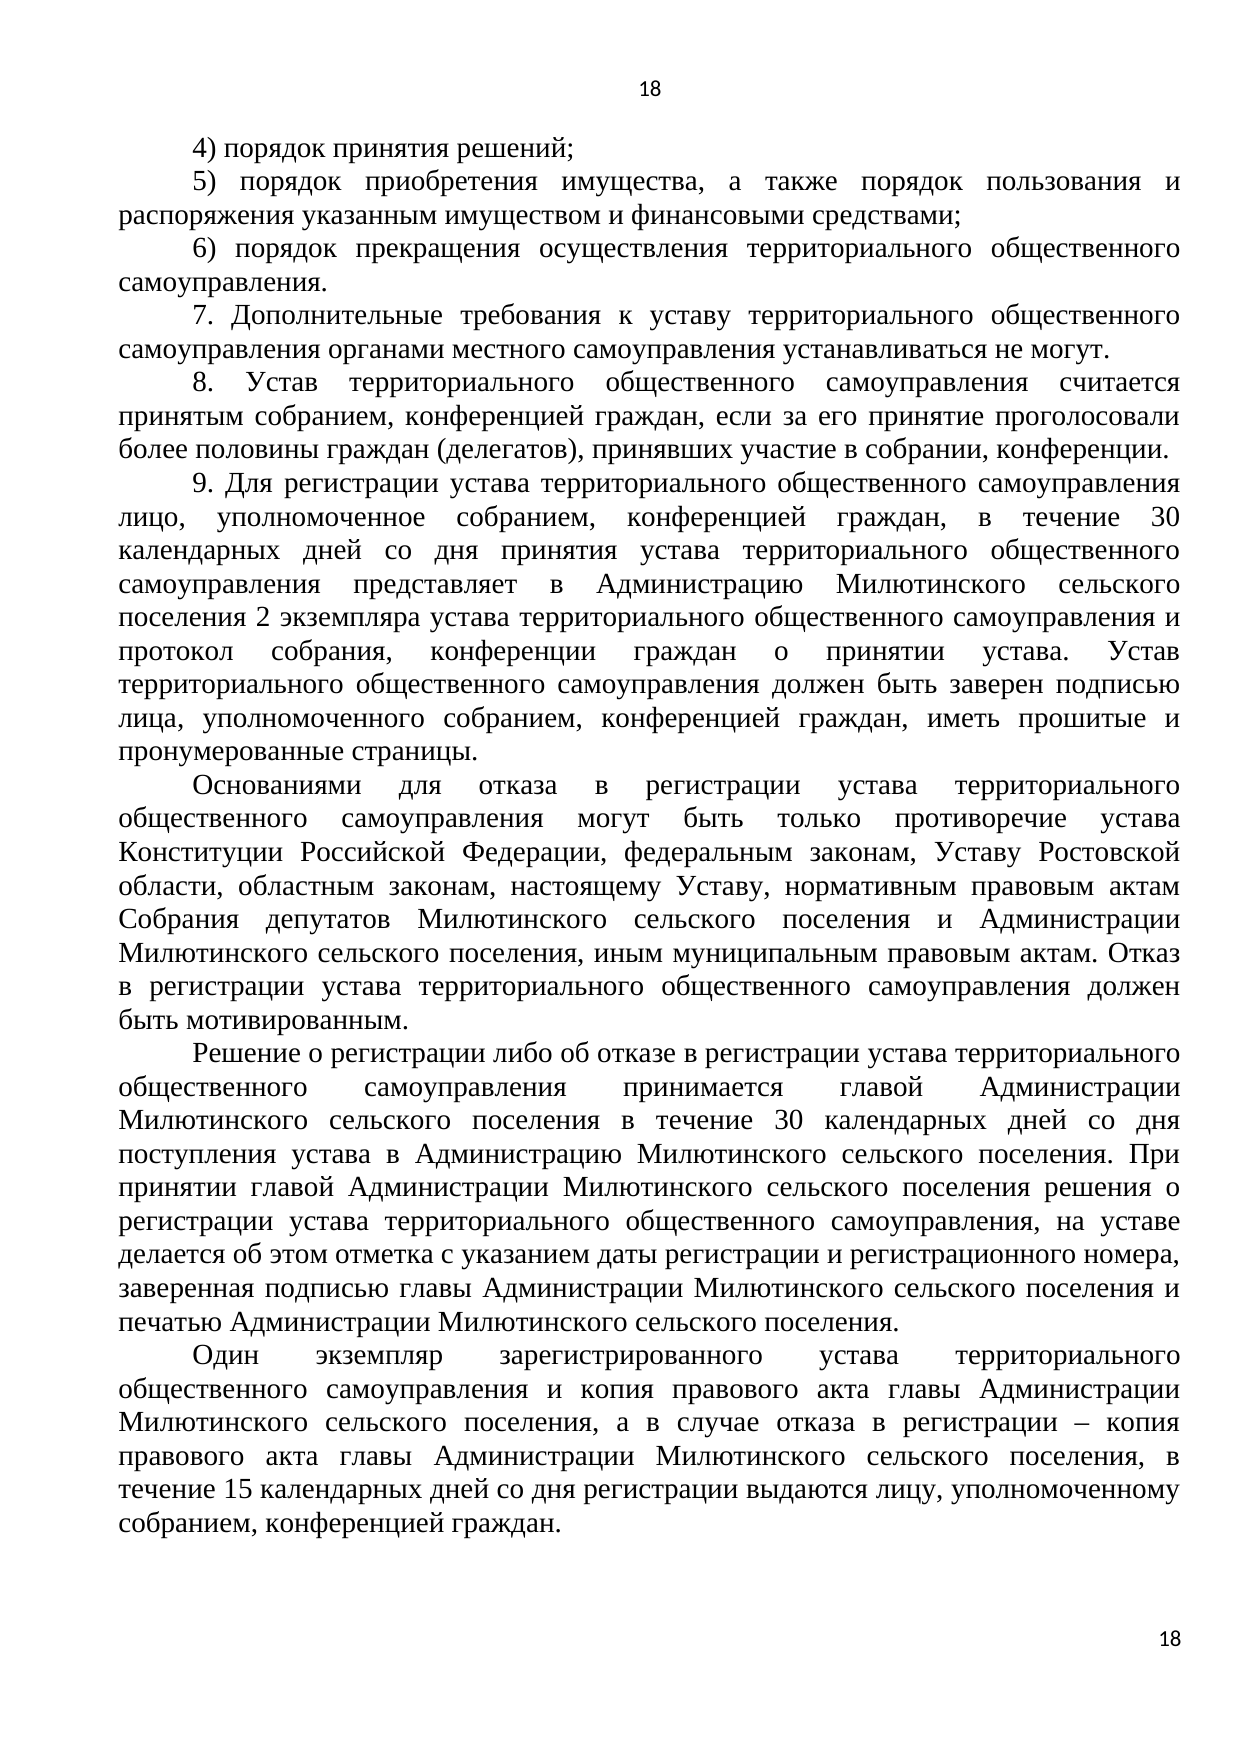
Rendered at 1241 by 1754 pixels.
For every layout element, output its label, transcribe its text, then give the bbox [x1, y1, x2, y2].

text 9. Для регистрации устава территориального общественного самоуправления лицо, уполномоченное собранием, конференцией граждан, в течение 30 календарных дней со дня принятия устава территориального общественного самоуправления представляет в Администрацию Милютинского сельского поселения 2 экземпляра устава территориального общественного самоуправления и протокол собрания, конференции граждан о принятии устава. Устав территориального общественного самоуправления должен быть заверен подписью лица, уполномоченного собранием, конференцией граждан, иметь прошитые и пронумерованные страницы. [118, 465, 1181, 767]
text 4) порядок принятия решений; [118, 130, 1181, 163]
text Основаниями для отказа в регистрации устава территориального общественного самоуправления могут быть только противоречие устава Конституции Российской Федерации, федеральным законам, Уставу Ростовской области, областным законам, настоящему Уставу, нормативным правовым актам Собрания депутатов Милютинского сельского поселения и Администрации Милютинского сельского поселения, иным муниципальным правовым актам. Отказ в регистрации устава территориального общественного самоуправления должен быть мотивированным. [118, 767, 1181, 1035]
text Один экземпляр зарегистрированного устава территориального общественного самоуправления и копия правового акта главы Администрации Милютинского сельского поселения, а в случае отказа в регистрации – копия правового акта главы Администрации Милютинского сельского поселения, в течение 15 календарных дней со дня регистрации выдаются лицу, уполномоченному собранием, конференцией граждан. [118, 1337, 1181, 1538]
text 8. Устав территориального общественного самоуправления считается принятым собранием, конференцией граждан, если за его принятие проголосовали более половины граждан (делегатов), принявших участие в собрании, конференции. [118, 364, 1181, 465]
text 7. Дополнительные требования к уставу территориального общественного самоуправления органами местного самоуправления устанавливаться не могут. [118, 297, 1181, 364]
text Решение о регистрации либо об отказе в регистрации устава территориального общественного самоуправления принимается главой Администрации Милютинского сельского поселения в течение 30 календарных дней со дня поступления устава в Администрацию Милютинского сельского поселения. При принятии главой Администрации Милютинского сельского поселения решения о регистрации устава территориального общественного самоуправления, на уставе делается об этом отметка с указанием даты регистрации и регистрационного номера, заверенная подписью главы Администрации Милютинского сельского поселения и печатью Администрации Милютинского сельского поселения. [118, 1035, 1181, 1337]
text 5) порядок приобретения имущества, а также порядок пользования и распоряжения указанным имуществом и финансовыми средствами; [118, 163, 1181, 230]
text 6) порядок прекращения осуществления территориального общественного самоуправления. [118, 230, 1181, 297]
